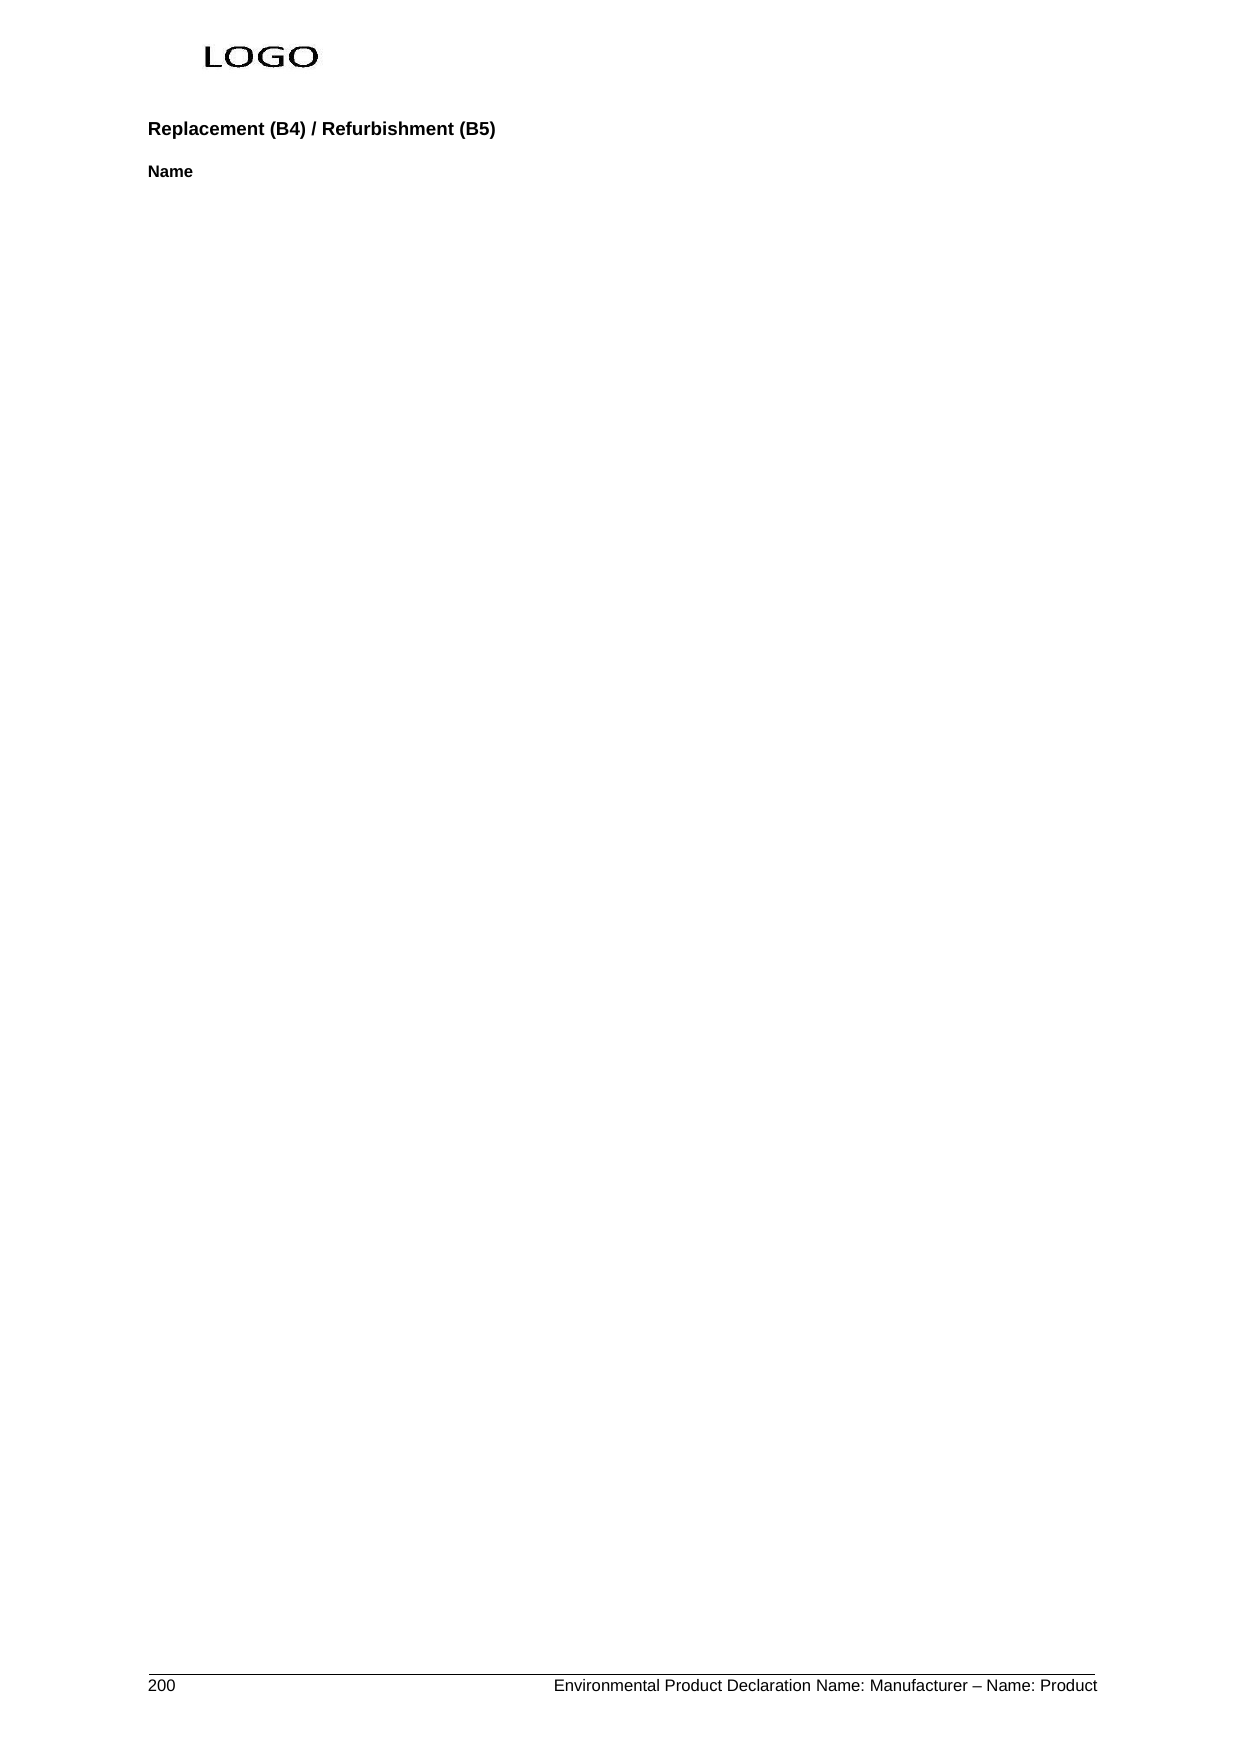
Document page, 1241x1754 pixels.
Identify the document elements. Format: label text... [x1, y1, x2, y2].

picture [148, 13, 623, 102]
text Replacement (B4) / Refurbishment (B5) [148, 118, 496, 140]
